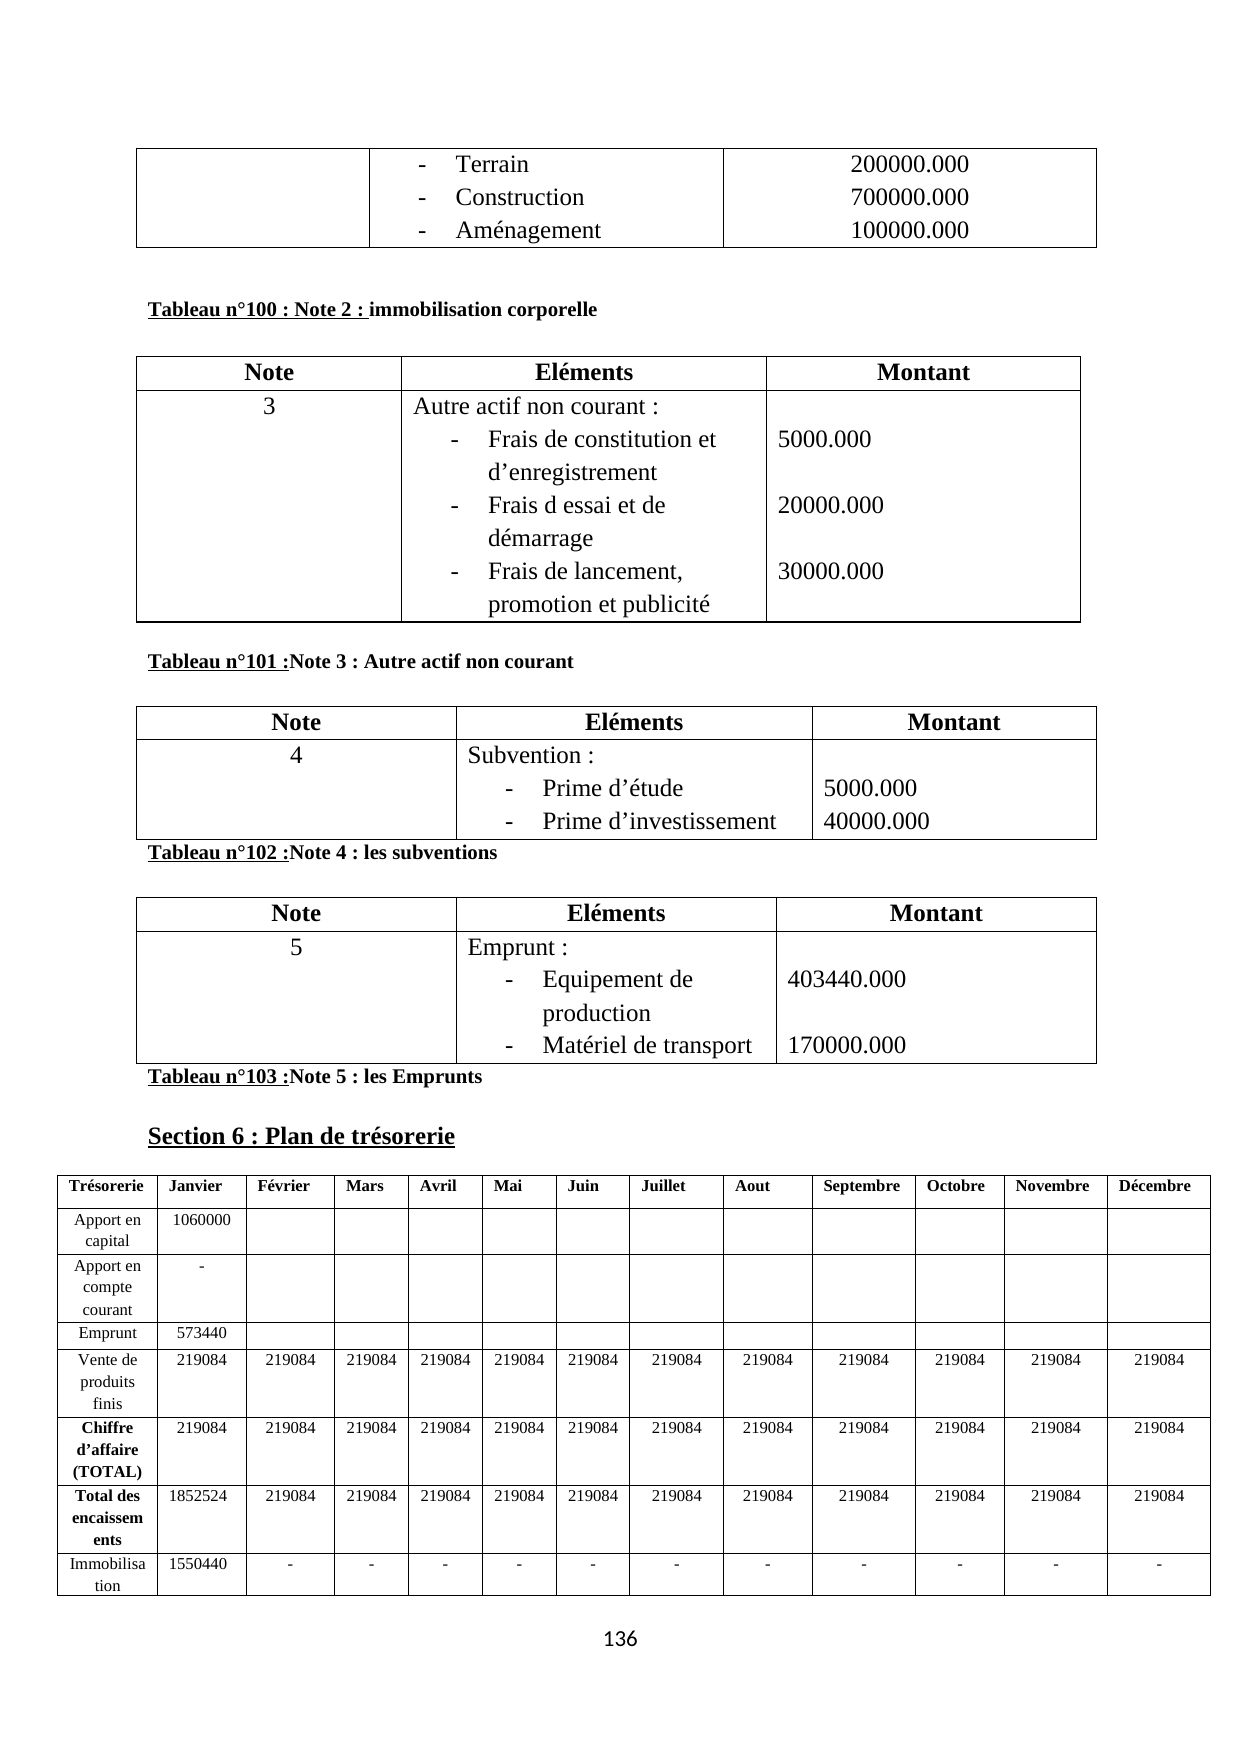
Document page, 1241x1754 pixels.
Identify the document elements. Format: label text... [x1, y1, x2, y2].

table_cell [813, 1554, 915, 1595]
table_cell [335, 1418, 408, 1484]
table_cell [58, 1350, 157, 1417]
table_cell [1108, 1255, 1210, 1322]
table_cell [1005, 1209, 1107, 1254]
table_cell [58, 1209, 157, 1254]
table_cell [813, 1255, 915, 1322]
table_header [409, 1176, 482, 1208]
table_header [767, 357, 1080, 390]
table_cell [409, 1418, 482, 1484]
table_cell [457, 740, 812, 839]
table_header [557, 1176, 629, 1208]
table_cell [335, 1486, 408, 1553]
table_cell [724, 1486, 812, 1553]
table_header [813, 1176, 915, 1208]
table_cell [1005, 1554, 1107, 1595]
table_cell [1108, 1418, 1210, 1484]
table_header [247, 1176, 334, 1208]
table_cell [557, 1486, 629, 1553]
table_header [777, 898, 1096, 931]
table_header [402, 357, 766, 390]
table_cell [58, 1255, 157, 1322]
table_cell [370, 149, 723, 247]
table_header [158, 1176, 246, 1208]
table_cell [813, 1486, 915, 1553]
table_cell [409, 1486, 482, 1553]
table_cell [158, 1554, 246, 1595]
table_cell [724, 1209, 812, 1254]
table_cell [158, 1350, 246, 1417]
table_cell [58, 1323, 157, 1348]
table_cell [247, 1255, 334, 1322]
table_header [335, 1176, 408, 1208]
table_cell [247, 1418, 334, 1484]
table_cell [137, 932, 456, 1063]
text Section 6 : Plan de trésorerie [148, 1121, 1093, 1150]
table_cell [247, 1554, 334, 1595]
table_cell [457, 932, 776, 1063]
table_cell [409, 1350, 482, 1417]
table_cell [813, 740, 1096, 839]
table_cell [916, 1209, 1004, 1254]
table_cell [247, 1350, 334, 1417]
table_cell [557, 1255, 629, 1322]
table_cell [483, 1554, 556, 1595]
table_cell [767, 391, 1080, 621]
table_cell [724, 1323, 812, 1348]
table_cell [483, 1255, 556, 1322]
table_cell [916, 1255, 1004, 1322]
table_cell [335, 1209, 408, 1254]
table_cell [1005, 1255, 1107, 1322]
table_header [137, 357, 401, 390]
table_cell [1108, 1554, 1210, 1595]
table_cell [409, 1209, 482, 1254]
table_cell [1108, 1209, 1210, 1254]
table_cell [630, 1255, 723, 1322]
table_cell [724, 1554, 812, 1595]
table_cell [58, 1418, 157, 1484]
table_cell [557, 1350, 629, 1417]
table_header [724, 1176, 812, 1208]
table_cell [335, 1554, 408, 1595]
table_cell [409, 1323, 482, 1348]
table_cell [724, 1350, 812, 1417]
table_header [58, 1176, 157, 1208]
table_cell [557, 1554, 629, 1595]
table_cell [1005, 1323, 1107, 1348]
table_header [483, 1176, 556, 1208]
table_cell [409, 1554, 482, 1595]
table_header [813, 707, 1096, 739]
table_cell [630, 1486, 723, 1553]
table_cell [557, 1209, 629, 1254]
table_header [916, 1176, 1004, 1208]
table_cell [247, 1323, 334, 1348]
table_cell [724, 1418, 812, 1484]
text Tableau n°100 : Note 2 : immobilisation corporelle [148, 297, 1093, 321]
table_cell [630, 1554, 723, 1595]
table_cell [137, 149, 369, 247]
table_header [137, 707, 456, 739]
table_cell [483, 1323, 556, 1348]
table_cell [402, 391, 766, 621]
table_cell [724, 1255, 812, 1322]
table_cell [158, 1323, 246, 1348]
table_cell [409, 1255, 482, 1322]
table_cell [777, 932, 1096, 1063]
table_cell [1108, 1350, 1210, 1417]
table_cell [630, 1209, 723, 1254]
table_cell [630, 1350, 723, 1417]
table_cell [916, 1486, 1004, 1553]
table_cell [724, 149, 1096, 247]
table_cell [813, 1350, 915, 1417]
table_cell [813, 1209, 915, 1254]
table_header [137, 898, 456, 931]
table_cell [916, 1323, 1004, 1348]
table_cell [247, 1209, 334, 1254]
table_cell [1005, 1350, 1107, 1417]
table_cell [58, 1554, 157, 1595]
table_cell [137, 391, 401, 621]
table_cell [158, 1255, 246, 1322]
text Tableau n°101 :Note 3 : Autre actif non courant [148, 649, 1093, 673]
text Tableau n°102 :Note 4 : les subventions [148, 840, 1093, 864]
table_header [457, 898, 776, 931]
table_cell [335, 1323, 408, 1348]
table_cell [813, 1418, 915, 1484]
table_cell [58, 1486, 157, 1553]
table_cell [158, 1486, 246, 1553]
text Tableau n°103 :Note 5 : les Emprunts [148, 1064, 1093, 1088]
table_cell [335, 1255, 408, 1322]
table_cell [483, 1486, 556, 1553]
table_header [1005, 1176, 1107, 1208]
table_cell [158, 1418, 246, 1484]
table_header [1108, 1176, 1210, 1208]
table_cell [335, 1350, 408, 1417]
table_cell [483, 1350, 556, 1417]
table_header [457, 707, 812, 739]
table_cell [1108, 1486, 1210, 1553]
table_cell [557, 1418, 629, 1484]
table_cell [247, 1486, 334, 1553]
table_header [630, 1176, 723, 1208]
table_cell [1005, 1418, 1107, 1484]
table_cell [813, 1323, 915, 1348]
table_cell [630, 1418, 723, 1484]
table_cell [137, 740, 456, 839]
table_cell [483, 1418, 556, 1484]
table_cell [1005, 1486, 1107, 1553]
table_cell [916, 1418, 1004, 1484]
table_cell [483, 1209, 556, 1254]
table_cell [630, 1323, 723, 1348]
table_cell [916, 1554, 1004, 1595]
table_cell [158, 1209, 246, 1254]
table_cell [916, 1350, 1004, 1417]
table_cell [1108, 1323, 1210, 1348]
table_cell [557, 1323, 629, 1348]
